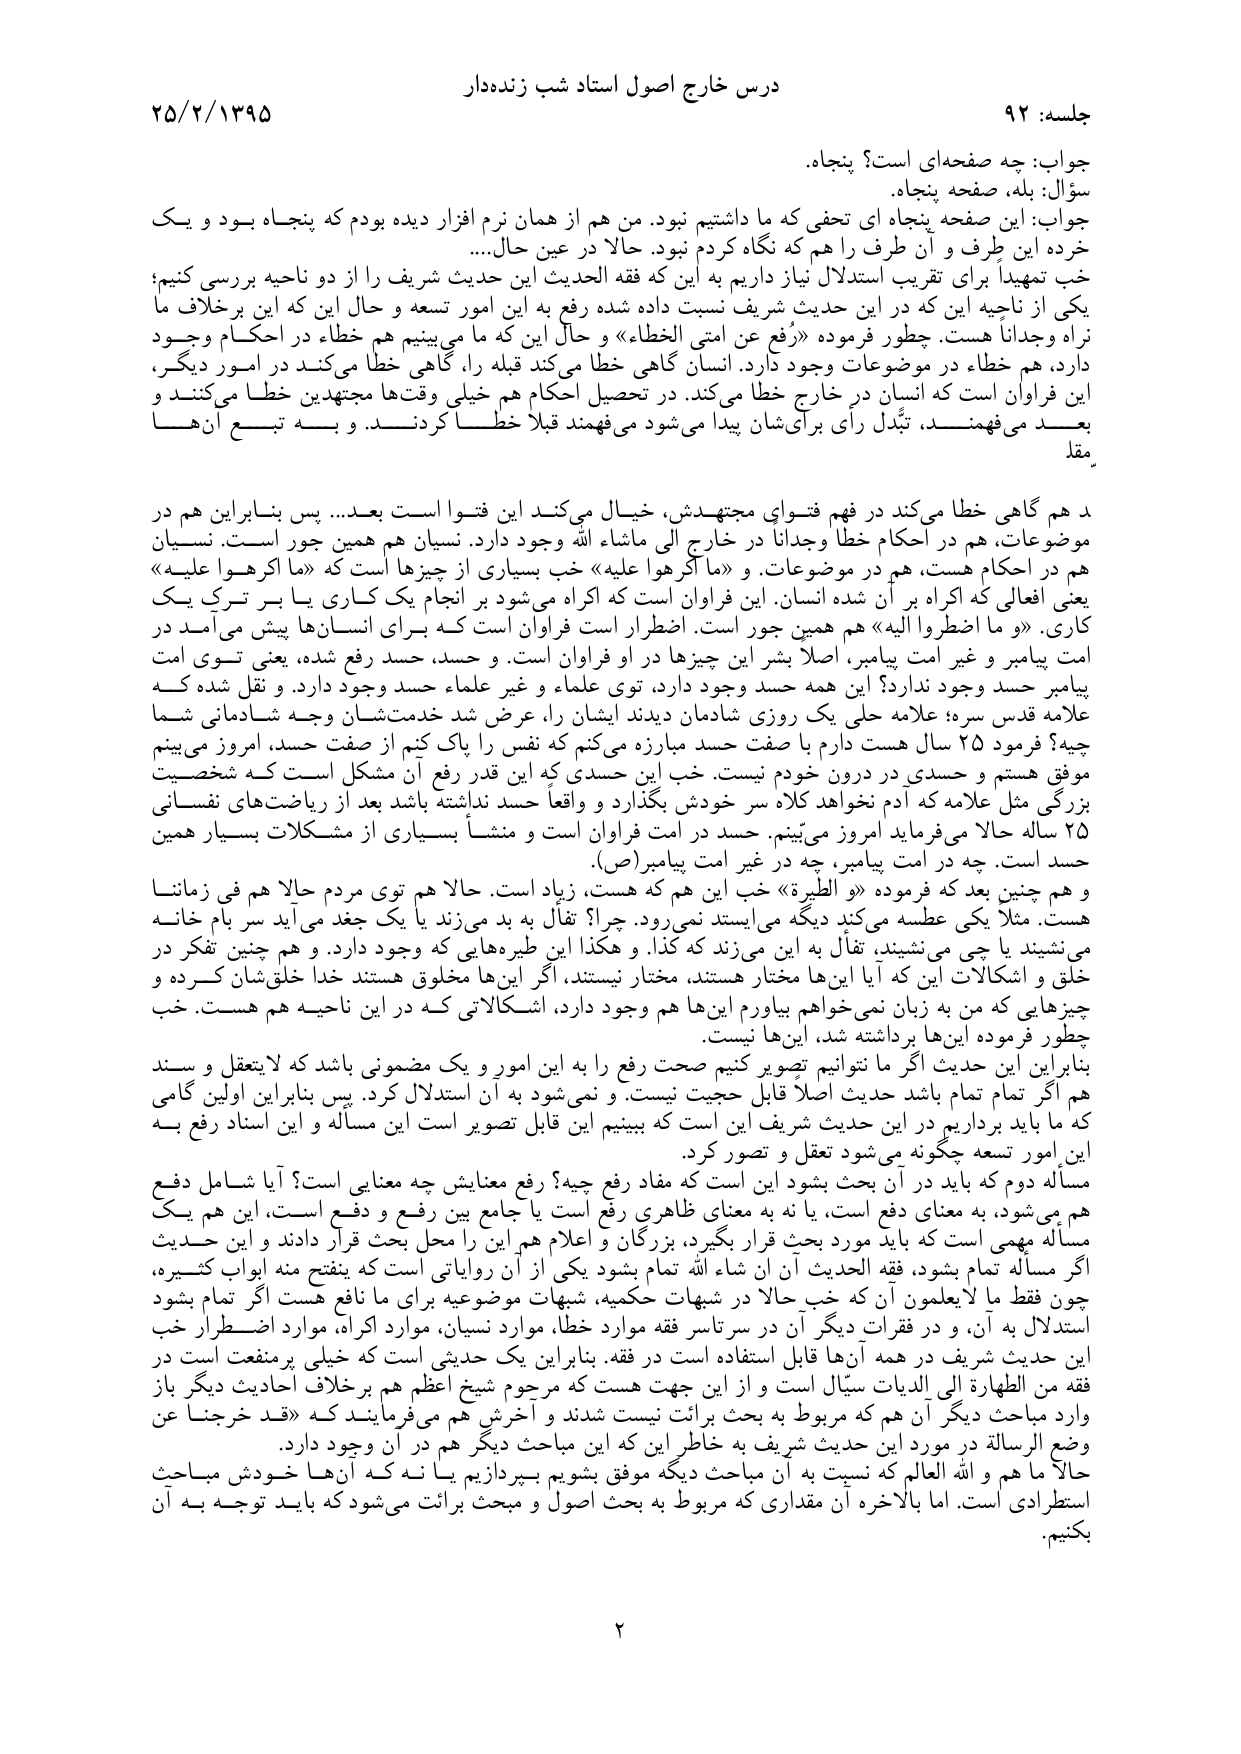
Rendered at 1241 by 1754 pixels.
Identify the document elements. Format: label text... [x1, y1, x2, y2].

text جواب: چه صفحه‌ای است؟ پنجاه. [150, 150, 1090, 179]
text و هم چنین بعد که فرموده «و الطیرة» خب این هم که هست، زیاد است. حالا هم توی مردم حالا هم فی زماننا هست. مثلاً یکی عطسه می‌کند دیگه می‌ایستد نمی‌رود. چرا؟ تفأل به بد می‌زند یا یک جغد می‌آید سر بام خانه می‌نشیند یا چی می‌نشیند، تفأل به این می‌زند که کذا. و هکذا این طیره‌هایی که وجود دارد. و هم چنین تفکر در خلق و اشکالات این که آیا این‌ها مختار هستند، مختار نیستند، اگر این‌ها مخلوق هستند خدا خلق‌شان کرده و چیزهایی که من به زبان نمی‌خواهم بیاورم این‌ها هم وجود دارد، اشکالاتی که در این ناحیه هم هست. خب چطور فرموده این‌ها برداشته شد، این‌ها نیست. [150, 879, 1090, 1054]
text حالا ما هم و الله العالم که نسبت به آن مباحث دیگه موفق بشویم بپردازیم یا نه که آن‌ها خودش مباحث استطرادی است. اما بالاخره آن مقداری که مربوط به بحث اصول و مبحث برائت می‌شود که باید توجه به آن بکنیم. [150, 1462, 1090, 1550]
text مسأله دوم که باید در آن بحث بشود این است که مفاد رفع چیه؟ رفع معنایش چه معنایی است؟ آیا شامل دفع هم می‌شود، به معنای دفع است، یا نه به معنای ظاهری رفع است یا جامع بین رفع و دفع است، این هم یک مسأله مهمی است که باید مورد بحث قرار بگیرد، بزرگان و اعلام هم این را محل بحث قرار دادند و این حدیث اگر مسأله تمام بشود، فقه الحدیث آن ان شاء الله تمام بشود یکی از آن روایاتی است که ینفتح منه ابواب کثیره، چون فقط ما لایعلمون آن که خب حالا در شبهات حکمیه، شبهات موضوعیه برای ما نافع هست اگر تمام بشود استدلال به آن، و در فقرات دیگر آن در سرتاسر فقه موارد خطا، موارد نسیان، موارد اکراه، موارد اضطرار خب این حدیث شریف در همه آن‌ها قابل استفاده است در فقه. بنابراین یک حدیثی است که خیلی پرمنفعت است در فقه من الطهارة الی الدیات سیّال است و از این جهت هست که مرحوم شیخ اعظم هم برخلاف احادیث دیگر باز وارد مباحث دیگر آن هم که مربوط به بحث برائت نیست شدند و آخرش هم می‌فرمایند که «قد خرجنا عن وضع الرسالة در مورد این حدیث شریف به خاطر این که این مباحث دیگر هم در آن وجود دارد. [150, 1171, 1090, 1462]
text جواب: این صفحه پنجاه ای تحفی که ما داشتیم نبود. من هم از همان نرم افزار دیده بودم که پنجاه بود و یک خرده این طرف و آن طرف را هم که نگاه کردم نبود. حالا در عین حال.... [150, 208, 1090, 267]
text سؤال: بله، صفحه پنجاه. [150, 179, 1090, 208]
text خب تمهیداً برای تقریب استدلال نیاز داریم به این که فقه الحدیث این حدیث شریف را از دو ناحیه بررسی کنیم؛ یکی از ناحیه این که در این حدیث شریف نسبت داده شده رفع به این امور تسعه و حال این که این برخلاف ما نراه وجداناً هست. چطور فرموده «رُفع عن امتی الخطاء» و حال این که ما می‌بینیم هم خطاء در احکام وجود دارد، هم خطاء در موضوعات وجود دارد. انسان گاهی خطا می‌کند قبله را، گاهی خطا می‌کند در امور دیگر، این فراوان است که انسان در خارج خطا می‌کند. در تحصیل احکام هم خیلی وقت‌ها مجتهدین خطا می‌کنند و بعد می‌فهمند، تبّدل رأی برای‌شان پیدا می‌شود می‌فهمند قبلاً خطا کردند. و به تبع آن‌ها مقلّد هم گاهی خطا می‌کند در فهم فتوای مجتهدش، خیال می‌کند این فتوا است بعد... پس بنابراین هم در موضوعات، هم در احکام خطا وجداناً در خارج الی ماشاء الله وجود دارد. نسیان هم همین جور است. نسیان هم در احکام هست، هم در موضوعات. و «ما اکرهوا علیه» خب بسیاری از چیزها است که «ما اکرهوا علیه» یعنی افعالی که اکراه بر آن شده انسان. این فراوان است که اکراه می‌شود بر انجام یک کاری یا بر ترک یک کاری. «و ما اضطروا الیه» هم همین جور است. اضطرار است فراوان است که برای انسان‌ها پیش می‌آمد در امت پیامبر و غیر امت پیامبر، اصلاً بشر این چیزها در او فراوان است. و حسد، حسد رفع شده، یعنی توی امت پیامبر حسد وجود ندارد؟ این همه حسد وجود دارد، توی علماء و غیر علماء حسد وجود دارد. و نقل شده که علامه قدس سره؛ علامه حلی یک روزی شادمان دیدند ایشان را، عرض شد خدمت‌شان وجه شادمانی شما چیه؟ فرمود 25 سال هست دارم با صفت حسد مبارزه می‌کنم که نفس را پاک کنم از صفت حسد، امروز می‌بینم موفق هستم و حسدی در درون خودم نیست. خب این حسدی که این قدر رفع آن مشکل است که شخصیت بزرگی مثل علامه که آدم نخواهد کلاه سر خودش بگذارد و واقعاً حسد نداشته باشد بعد از ریاضت‌های نفسانی 25 ساله حالا می‌فرماید امروز می‌ّبینم. حسد در امت فراوان است و منشأ بسیاری از مشکلات بسیار همین حسد است. چه در امت پیامبر، چه در غیر امت پیامبر(ص). [150, 267, 1090, 879]
text بنابراین این حدیث اگر ما نتوانیم تصویر کنیم صحت رفع را به این امور و یک مضمونی باشد که لایتعقل و سند هم اگر تمام تمام باشد حدیث اصلاً قابل حجیت نیست. و نمی‌شود به آن استدلال کرد. پس بنابراین اولین گامی که ما باید برداریم در این حدیث شریف این است که ببینیم این قابل تصویر است این مسأله و این اسناد رفع به این امور تسعه چگونه می‌شود تعقل و تصور کرد. [150, 1054, 1090, 1171]
